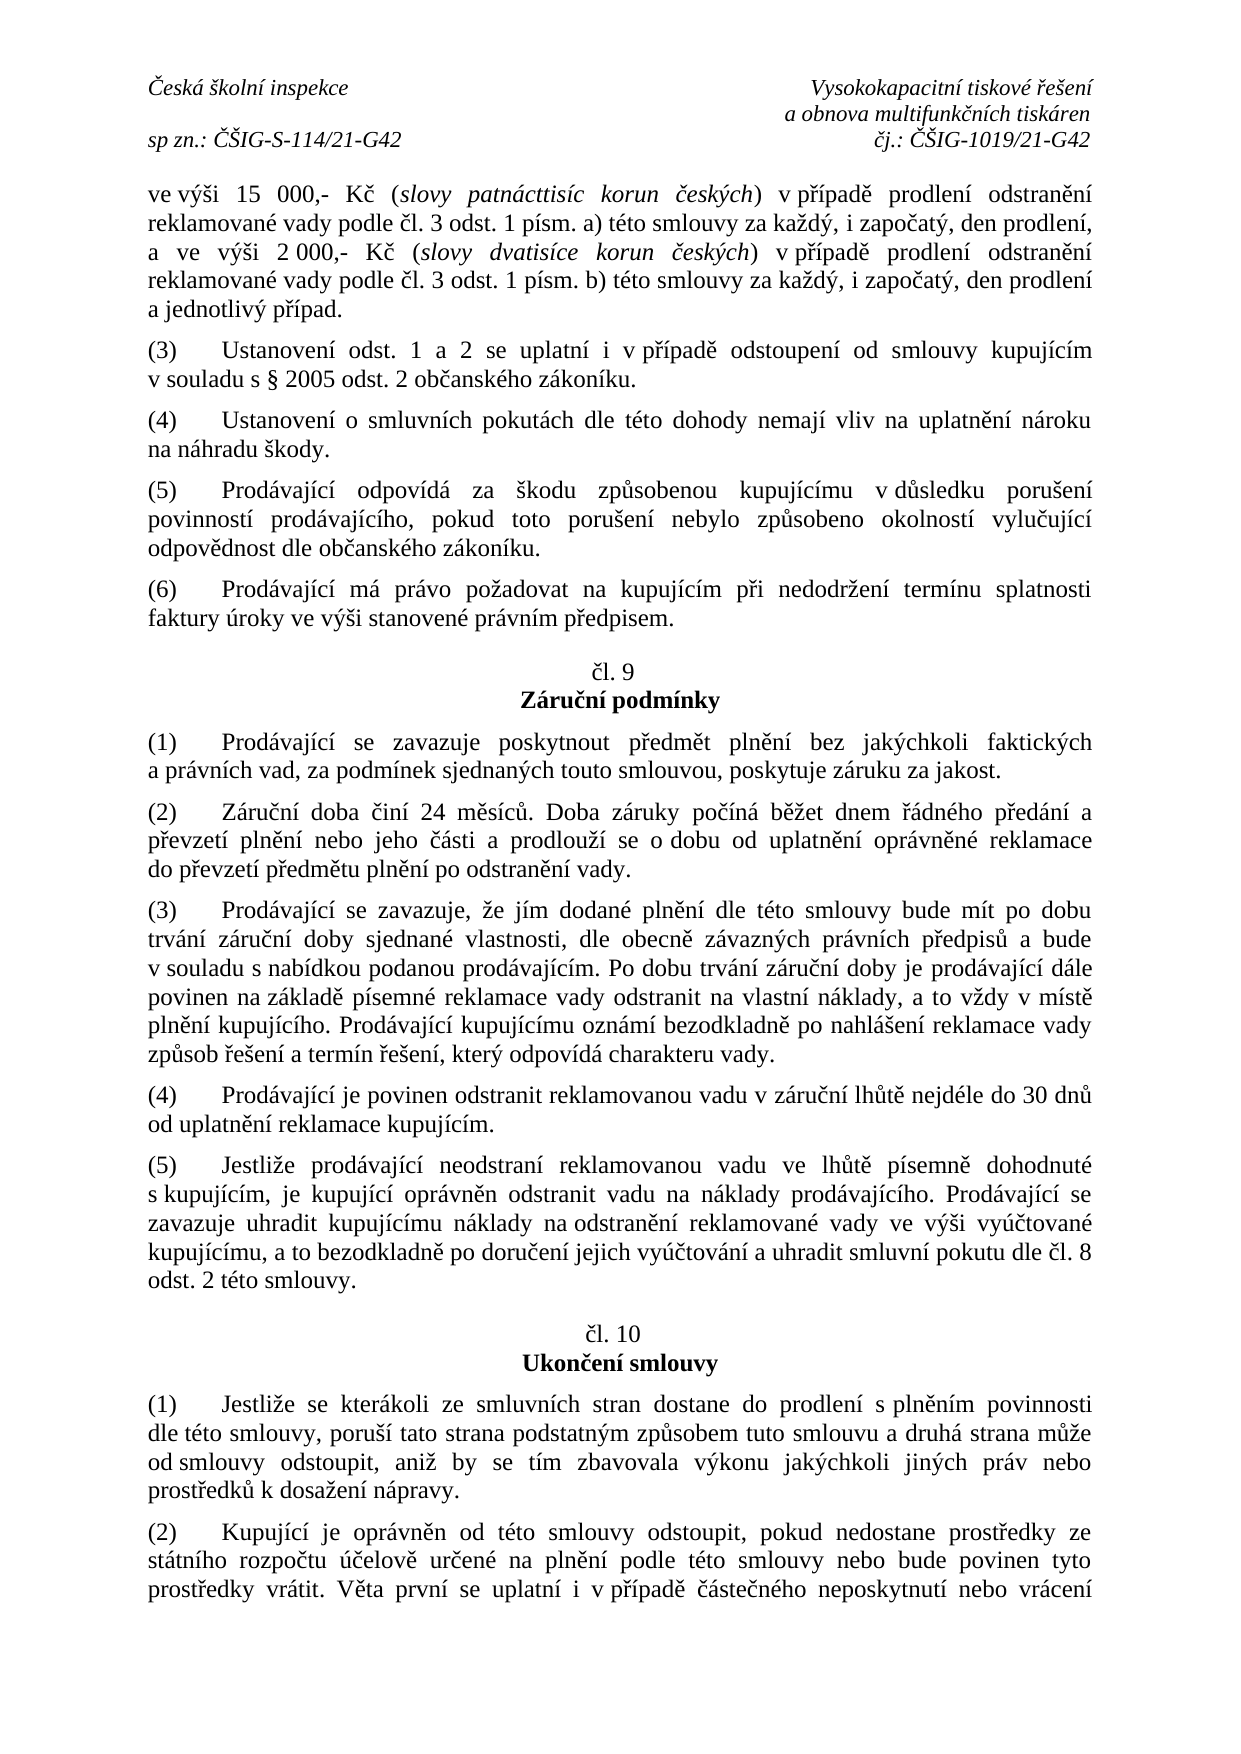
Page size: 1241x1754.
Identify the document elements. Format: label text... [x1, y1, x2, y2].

list Prodávající je povinen odstranit reklamovanou vadu v záruční lhůtě nejdéle do 30 dnů od uplatnění reklamace kupujícím. [148, 1080, 1093, 1138]
list Prodávající se zavazuje poskytnout předmět plnění bez jakýchkoli faktických a právních vad, za podmínek sjednaných touto smlouvou, poskytuje záruku za jakost. [148, 727, 1093, 784]
list Ustanovení odst. 1 a 2 se uplatní i v případě odstoupení od smlouvy kupujícím v souladu s § 2005 odst. 2 občanského zákoníku. [148, 335, 1093, 393]
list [148, 1517, 1093, 1603]
list Jestliže prodávající neodstraní reklamovanou vadu ve lhůtě písemně dohodnuté s kupujícím, je kupující oprávněn odstranit vadu na náklady prodávajícího. Prodávající se zavazuje uhradit kupujícímu náklady na odstranění reklamované vady ve výši vyúčtované kupujícímu, a to bezodkladně po doručení jejich vyúčtování a uhradit smluvní pokutu dle čl. 8 odst. 2 této smlouvy. [148, 1150, 1093, 1294]
list Ustanovení o smluvních pokutách dle této dohody nemají vliv na uplatnění nároku na náhradu škody. [148, 405, 1093, 463]
list Prodávající se zavazuje, že jím dodané plnění dle této smlouvy bude mít po dobu trvání záruční doby sjednané vlastnosti, dle obecně závazných právních předpisů a bude v souladu s nabídkou podanou prodávajícím. Po dobu trvání záruční doby je prodávající dále povinen na základě písemné reklamace vady odstranit na vlastní náklady, a to vždy v místě plnění kupujícího. Prodávající kupujícímu oznámí bezodkladně po nahlášení reklamace vady způsob řešení a termín řešení, který odpovídá charakteru vady. [148, 895, 1093, 1068]
list Prodávající odpovídá za škodu způsobenou kupujícímu v důsledku porušení povinností prodávajícího, pokud toto porušení nebylo způsobeno okolností vylučující odpovědnost dle občanského zákoníku. [148, 475, 1093, 562]
list Jestliže se kterákoli ze smluvních stran dostane do prodlení s plněním povinnosti dle této smlouvy, poruší tato strana podstatným způsobem tuto smlouvu a druhá strana může od smlouvy odstoupit, aniž by se tím zbavovala výkonu jakýchkoli jiných práv nebo prostředků k dosažení nápravy. [148, 1389, 1093, 1504]
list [148, 179, 1093, 323]
subtitle Ukončení smlouvy [148, 1319, 1093, 1377]
list Prodávající má právo požadovat na kupujícím při nedodržení termínu splatnosti faktury úroky ve výši stanovené právním předpisem. [148, 574, 1093, 632]
list Záruční doba činí 24 měsíců. Doba záruky počíná běžet dnem řádného předání a převzetí plnění nebo jeho části a prodlouží se o dobu od uplatnění oprávněné reklamace do převzetí předmětu plnění po odstranění vady. [148, 797, 1093, 883]
subtitle Záruční podmínky [148, 657, 1093, 714]
